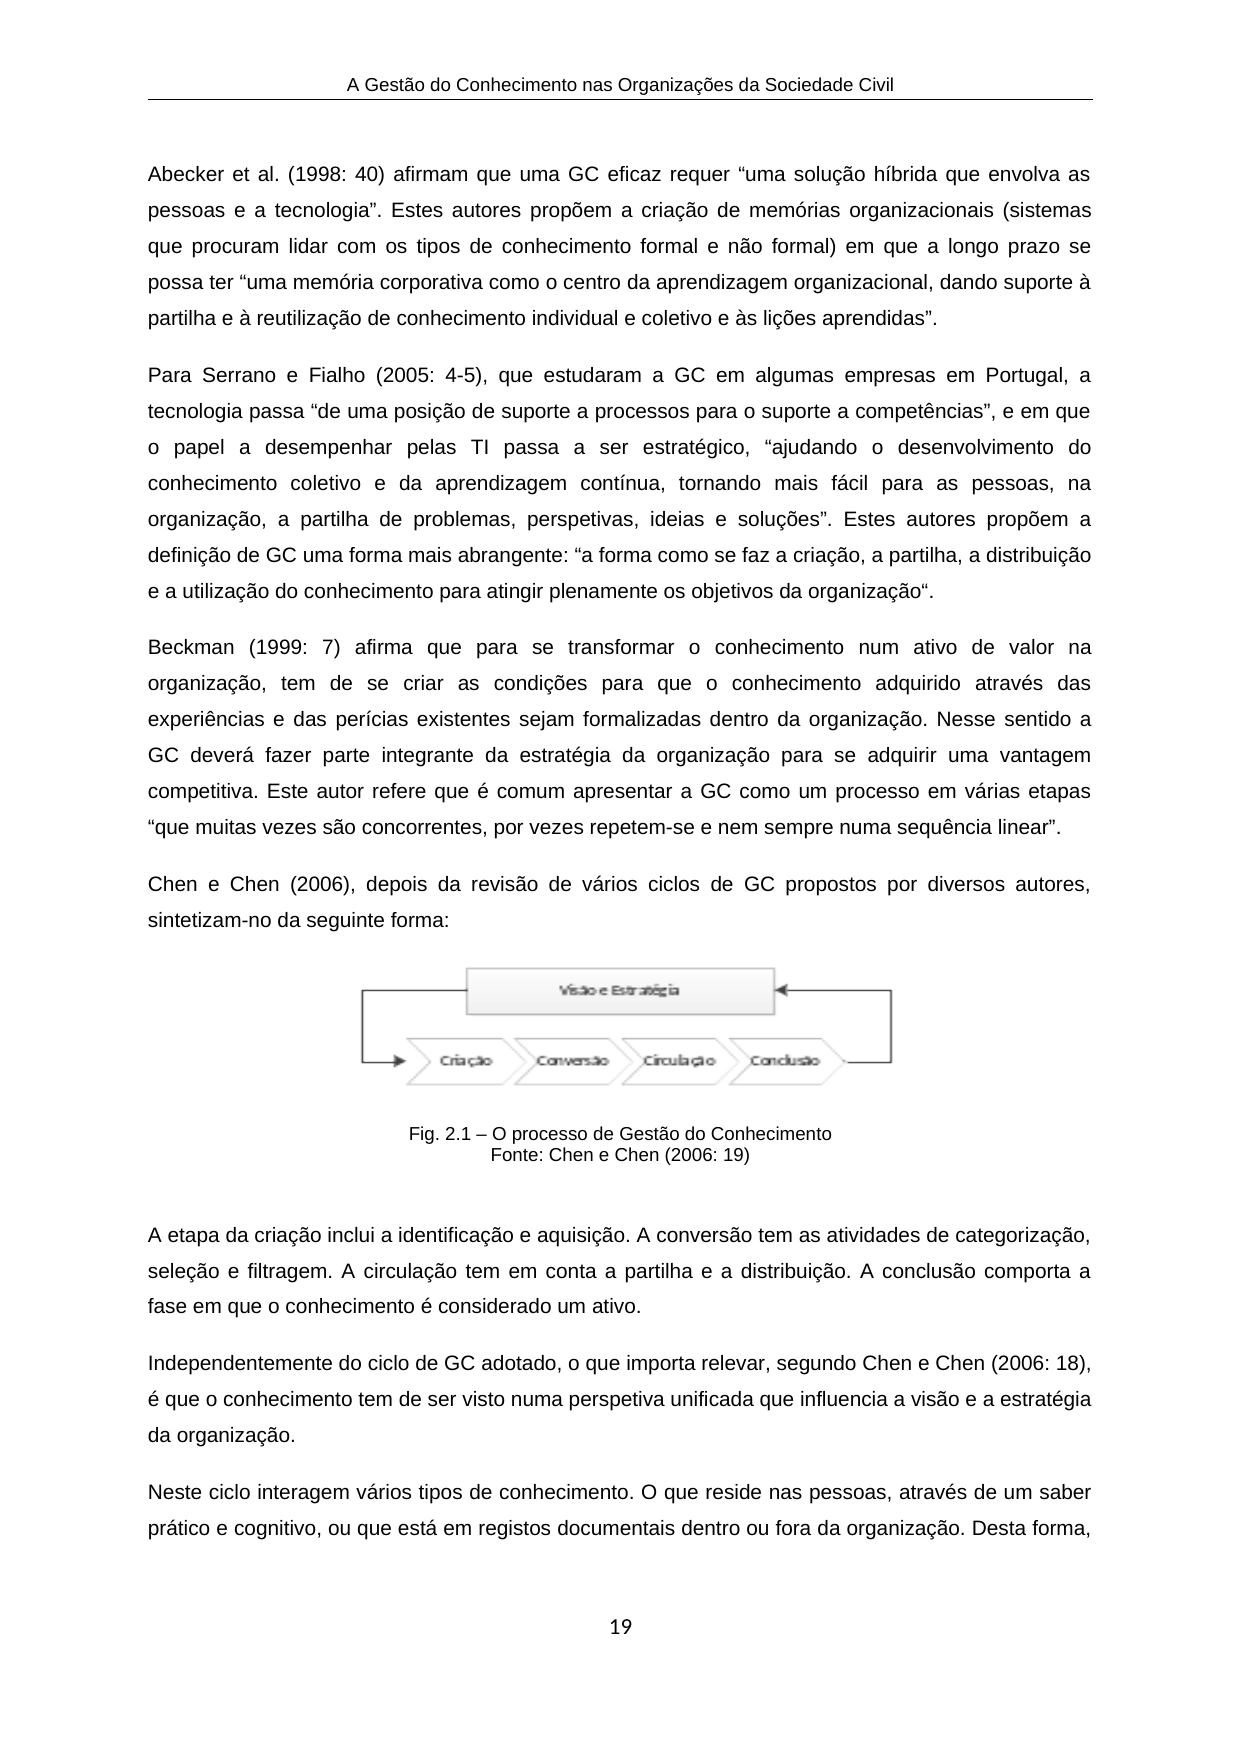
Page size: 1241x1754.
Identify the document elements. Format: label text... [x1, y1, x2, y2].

text Independentemente do ciclo de GC adotado, o que importa relevar, segundo Chen e Chen (2006: 18), é que o conhecimento tem de ser visto numa perspetiva unificada que influencia a visão e a estratégia da organização. [148, 1351, 1093, 1447]
text A etapa da criação inclui a identificação e aquisição. A conversão tem as atividades de categorização, seleção e filtragem. A circulação tem em conta a partilha e a distribuição. A conclusão comporta a fase em que o conhecimento é considerado um ativo. [148, 1222, 1093, 1318]
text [148, 1480, 1093, 1540]
text Chen e Chen (2006), depois da revisão de vários ciclos de GC propostos por diversos autores, sintetizam-no da seguinte forma: [148, 872, 1093, 932]
text Fig. 2.1 – O processo de Gestão do Conhecimento [148, 1123, 1093, 1144]
text Abecker et al. (1998: 40) afirmam que uma GC eficaz requer “uma solução híbrida que envolva as pessoas e a tecnologia”. Estes autores propõem a criação de memórias organizacionais (sistemas que procuram lidar com os tipos de conhecimento formal e não formal) em que a longo prazo se possa ter “uma memória corporativa como o centro da aprendizagem organizacional, dando suporte à partilha e à reutilização de conhecimento individual e coletivo e às lições aprendidas”. [148, 162, 1093, 330]
text Para Serrano e Fialho (2005: 4-5), que estudaram a GC em algumas empresas em Portugal, a tecnologia passa “de uma posição de suporte a processos para o suporte a competências”, e em que o papel a desempenhar pelas TI passa a ser estratégico, “ajudando o desenvolvimento do conhecimento coletivo e da aprendizagem contínua, tornando mais fácil para as pessoas, na organização, a partilha de problemas, perspetivas, ideias e soluções”. Estes autores propõem a definição de GC uma forma mais abrangente: “a forma como se faz a criação, a partilha, a distribuição e a utilização do conhecimento para atingir plenamente os objetivos da organização“. [148, 363, 1093, 602]
text Fonte: Chen e Chen (2006: 19) [148, 1144, 1093, 1166]
text Beckman (1999: 7) afirma que para se transformar o conhecimento num ativo de valor na organização, tem de se criar as condições para que o conhecimento adquirido através das experiências e das perícias existentes sejam formalizadas dentro da organização. Nesse sentido a GC deverá fazer parte integrante da estratégia da organização para se adquirir uma vantagem competitiva. Este autor refere que é comum apresentar a GC como um processo em várias etapas “que muitas vezes são concorrentes, por vezes repetem-se e nem sempre numa sequência linear”. [148, 635, 1093, 839]
